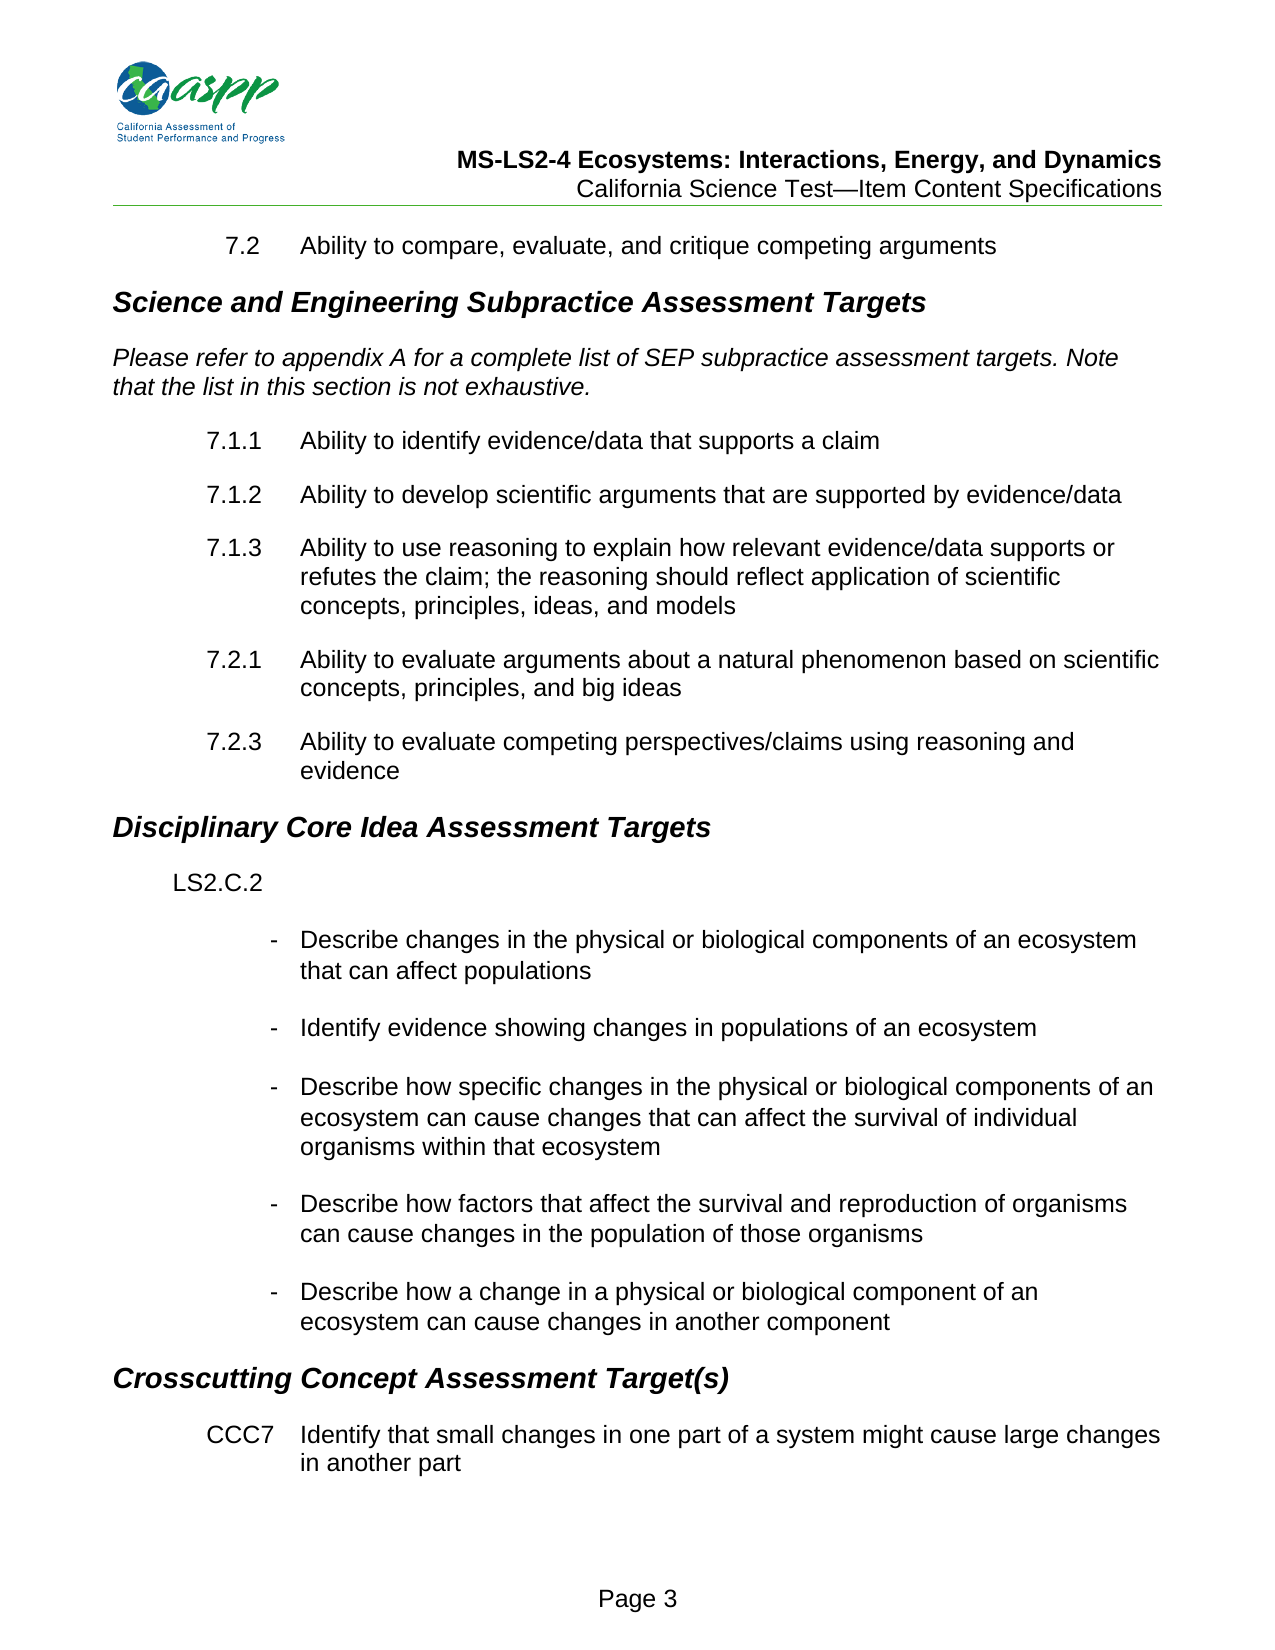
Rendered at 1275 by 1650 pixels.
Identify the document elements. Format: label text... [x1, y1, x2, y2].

text Describe changes in the physical or biological components of an ecosystem that can affect populations [270, 922, 1162, 985]
picture [112, 60, 287, 146]
text Describe how a change in a physical or biological component of an ecosystem can cause changes in another component [270, 1273, 1162, 1336]
text Identify evidence showing changes in populations of an ecosystem [270, 1010, 1162, 1044]
text Describe how factors that affect the survival and reproduction of organisms can cause changes in the population of those organisms [270, 1185, 1162, 1248]
subtitle Crosscutting Concept Assessment Target(s) [112, 1361, 1162, 1394]
subtitle Disciplinary Core Idea Assessment Targets [112, 810, 1162, 843]
text Please refer to appendix A for a complete list of SEP subpractice assessment targets. Note that the list in this section is not exhaustive. [112, 343, 1162, 401]
text 7.2.1 Ability to evaluate arguments about a natural phenomenon based on scientific concepts, principles, and big ideas [206, 645, 1162, 702]
subtitle Science and Engineering Subpractice Assessment Targets [112, 285, 1162, 318]
text CCC7 Identify that small changes in one part of a system might cause large changes in another part [206, 1419, 1162, 1477]
text 7.2 Ability to compare, evaluate, and critique competing arguments [225, 231, 1162, 260]
text Describe how specific changes in the physical or biological components of an ecosystem can cause changes that can affect the survival of individual organisms within that ecosystem [270, 1069, 1162, 1160]
subtitle LS2.C.2 [172, 868, 1162, 897]
text 7.1.3 Ability to use reasoning to explain how relevant evidence/data supports or refutes the claim; the reasoning should reflect application of scientific concepts, principles, ideas, and models [206, 533, 1162, 620]
text 7.1.2 Ability to develop scientific arguments that are supported by evidence/data [206, 480, 1162, 508]
text 7.1.1 Ability to identify evidence/data that supports a claim [206, 426, 1162, 455]
text 7.2.3 Ability to evaluate competing perspectives/claims using reasoning and evidence [206, 727, 1162, 785]
